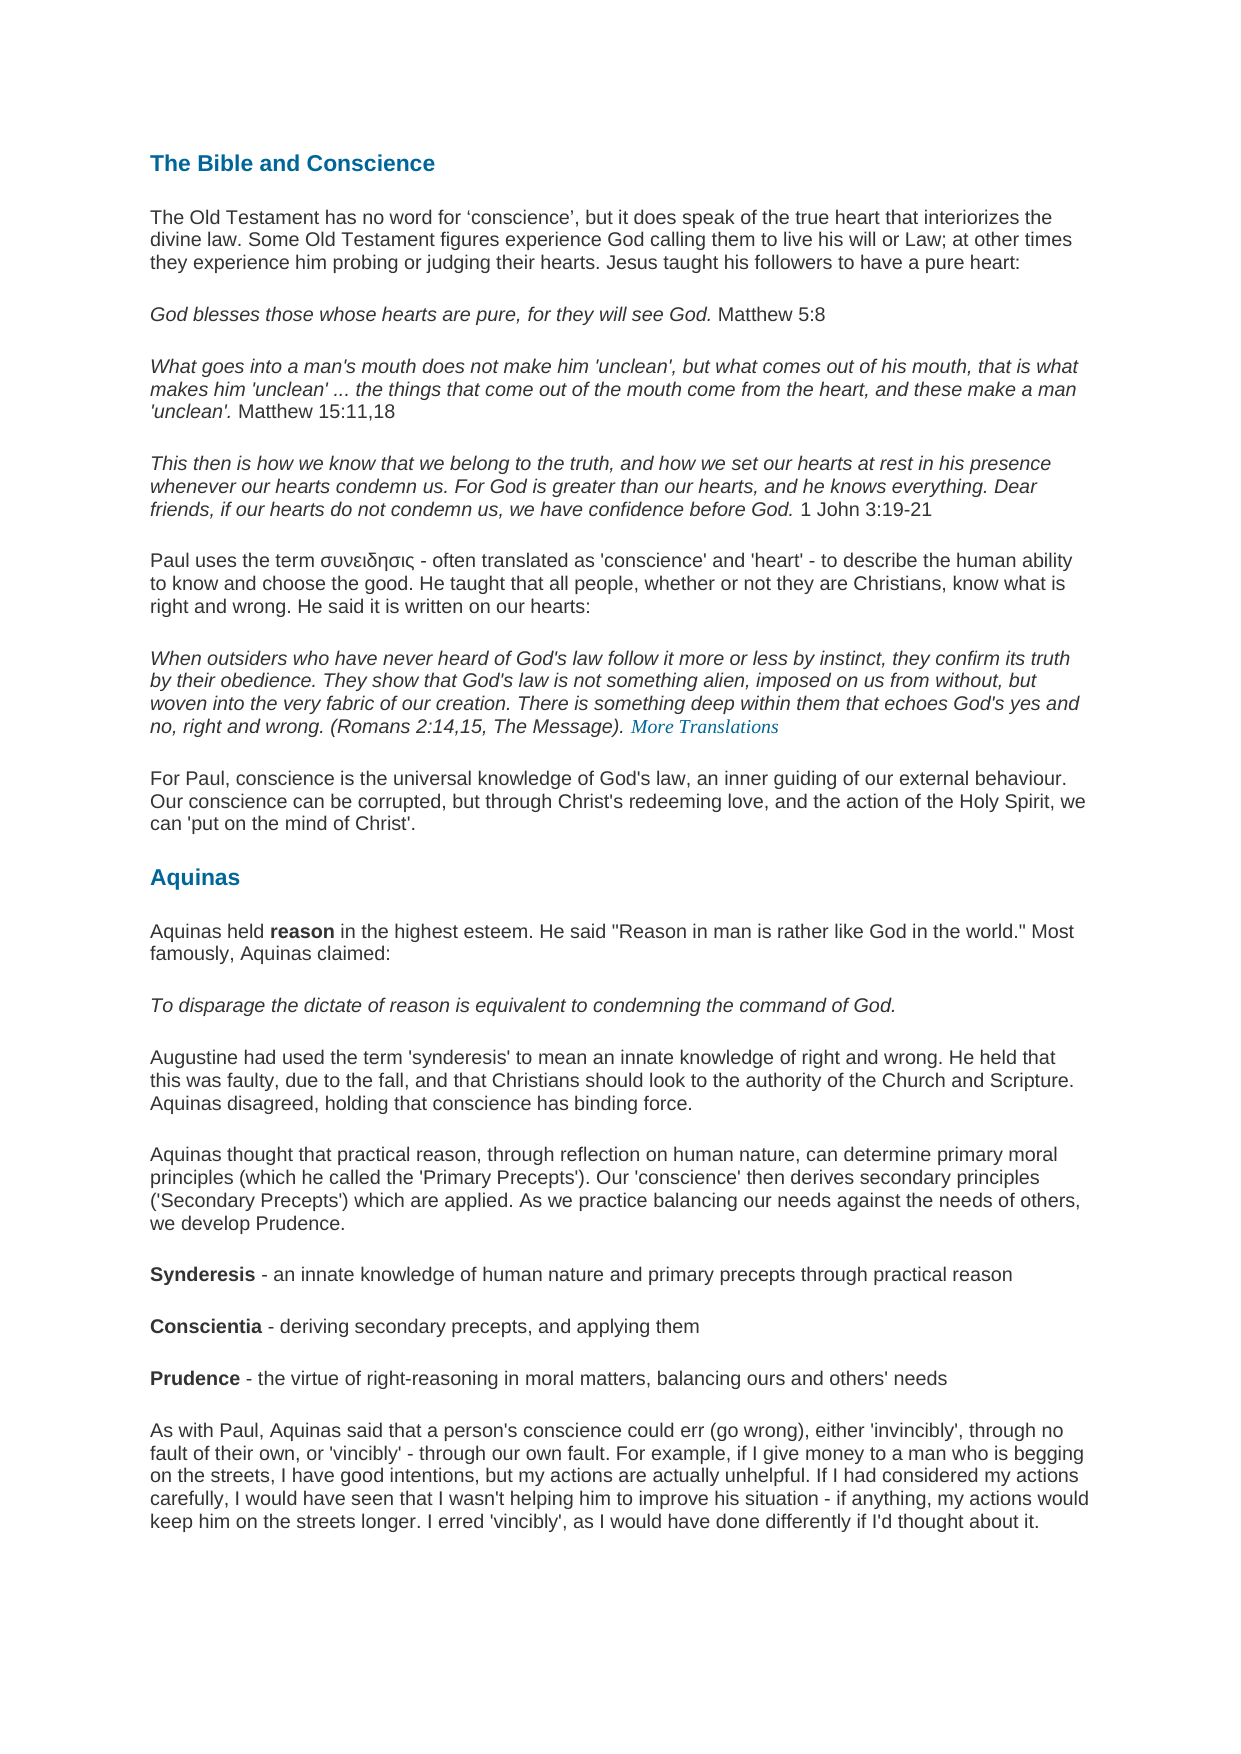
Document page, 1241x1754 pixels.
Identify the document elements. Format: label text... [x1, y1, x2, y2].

text Conscientia - deriving secondary precepts, and applying them [150, 1315, 1090, 1338]
text This then is how we know that we belong to the truth, and how we set our hearts at rest in his presence whenever our hearts condemn us. For God is greater than our hearts, and he knows everything. Dear friends, if our hearts do not condemn us, we have confidence before God. 1 John 3:19-21 [150, 452, 1090, 520]
text The Old Testament has no word for ‘conscience’, but it does speak of the true heart that interiorizes the divine law. Some Old Testament figures experience God calling them to live his will or Law; at other times they experience him probing or judging their hearts. Jesus taught his followers to have a pure heart: [150, 206, 1090, 274]
text The Bible and Conscience [150, 150, 1090, 176]
text Augustine had used the term 'synderesis' to mean an innate knowledge of right and wrong. He held that this was faulty, due to the fall, and that Christians should look to the authority of the Church and Scripture. Aquinas disagreed, holding that conscience has binding force. [150, 1046, 1090, 1114]
picture [631, 723, 635, 733]
text As with Paul, Aquinas said that a person's conscience could err (go wrong), either 'invincibly', through no fault of their own, or 'vincibly' - through our own fault. For example, if I give money to a man who is begging on the streets, I have good intentions, but my actions are actually unhelpful. If I had considered my actions carefully, I would have seen that I wasn't helping him to improve his situation - if anything, my actions would keep him on the streets longer. I erred 'vincibly', as I would have done differently if I'd thought about it. [150, 1419, 1090, 1532]
text Aquinas held reason in the highest esteem. He said "Reason in man is rather like God in the world." Most famously, Aquinas claimed: [150, 919, 1090, 965]
text Prudence - the virtue of right-reasoning in moral matters, balancing ours and others' needs [150, 1367, 1090, 1390]
text When outsiders who have never heard of God's law follow it more or less by instinct, they confirm its truth by their obedience. They show that God's law is not something alien, imposed on us from without, but woven into the very fabric of our creation. There is something deep within them that echoes God's yes and no, right and wrong. (Romans 2:14,15, The Message). More Translations [150, 647, 1090, 738]
text Paul uses the term συνειδησις - often translated as 'conscience' and 'heart' - to describe the human ability to know and choose the good. He taught that all people, whether or not they are Christians, know what is right and wrong. He said it is written on our hearts: [150, 549, 1090, 617]
text God blesses those whose hearts are pure, for they will see God. Matthew 5:8 [150, 303, 1090, 326]
text Synderesis - an innate knowledge of human nature and primary precepts through practical reason [150, 1263, 1090, 1286]
text Aquinas [150, 864, 1090, 890]
text What goes into a man's mouth does not make him 'unclean', but what comes out of his mouth, that is what makes him 'unclean' ... the things that come out of the mouth come from the heart, and these make a man 'unclean'. Matthew 15:11,18 [150, 355, 1090, 423]
text To disparage the dictate of reason is equivalent to condemning the command of God. [150, 994, 1090, 1017]
text For Paul, conscience is the universal knowledge of God's law, an inner guiding of our external behaviour. Our conscience can be corrupted, but through Christ's redeeming love, and the action of the Holy Spirit, we can 'put on the mind of Christ'. [150, 767, 1090, 835]
text Aquinas thought that practical reason, through reflection on human nature, can determine primary moral principles (which he called the 'Primary Precepts'). Our 'conscience' then derives secondary principles ('Secondary Precepts') which are applied. As we practice balancing our needs against the needs of others, we develop Prudence. [150, 1143, 1090, 1234]
